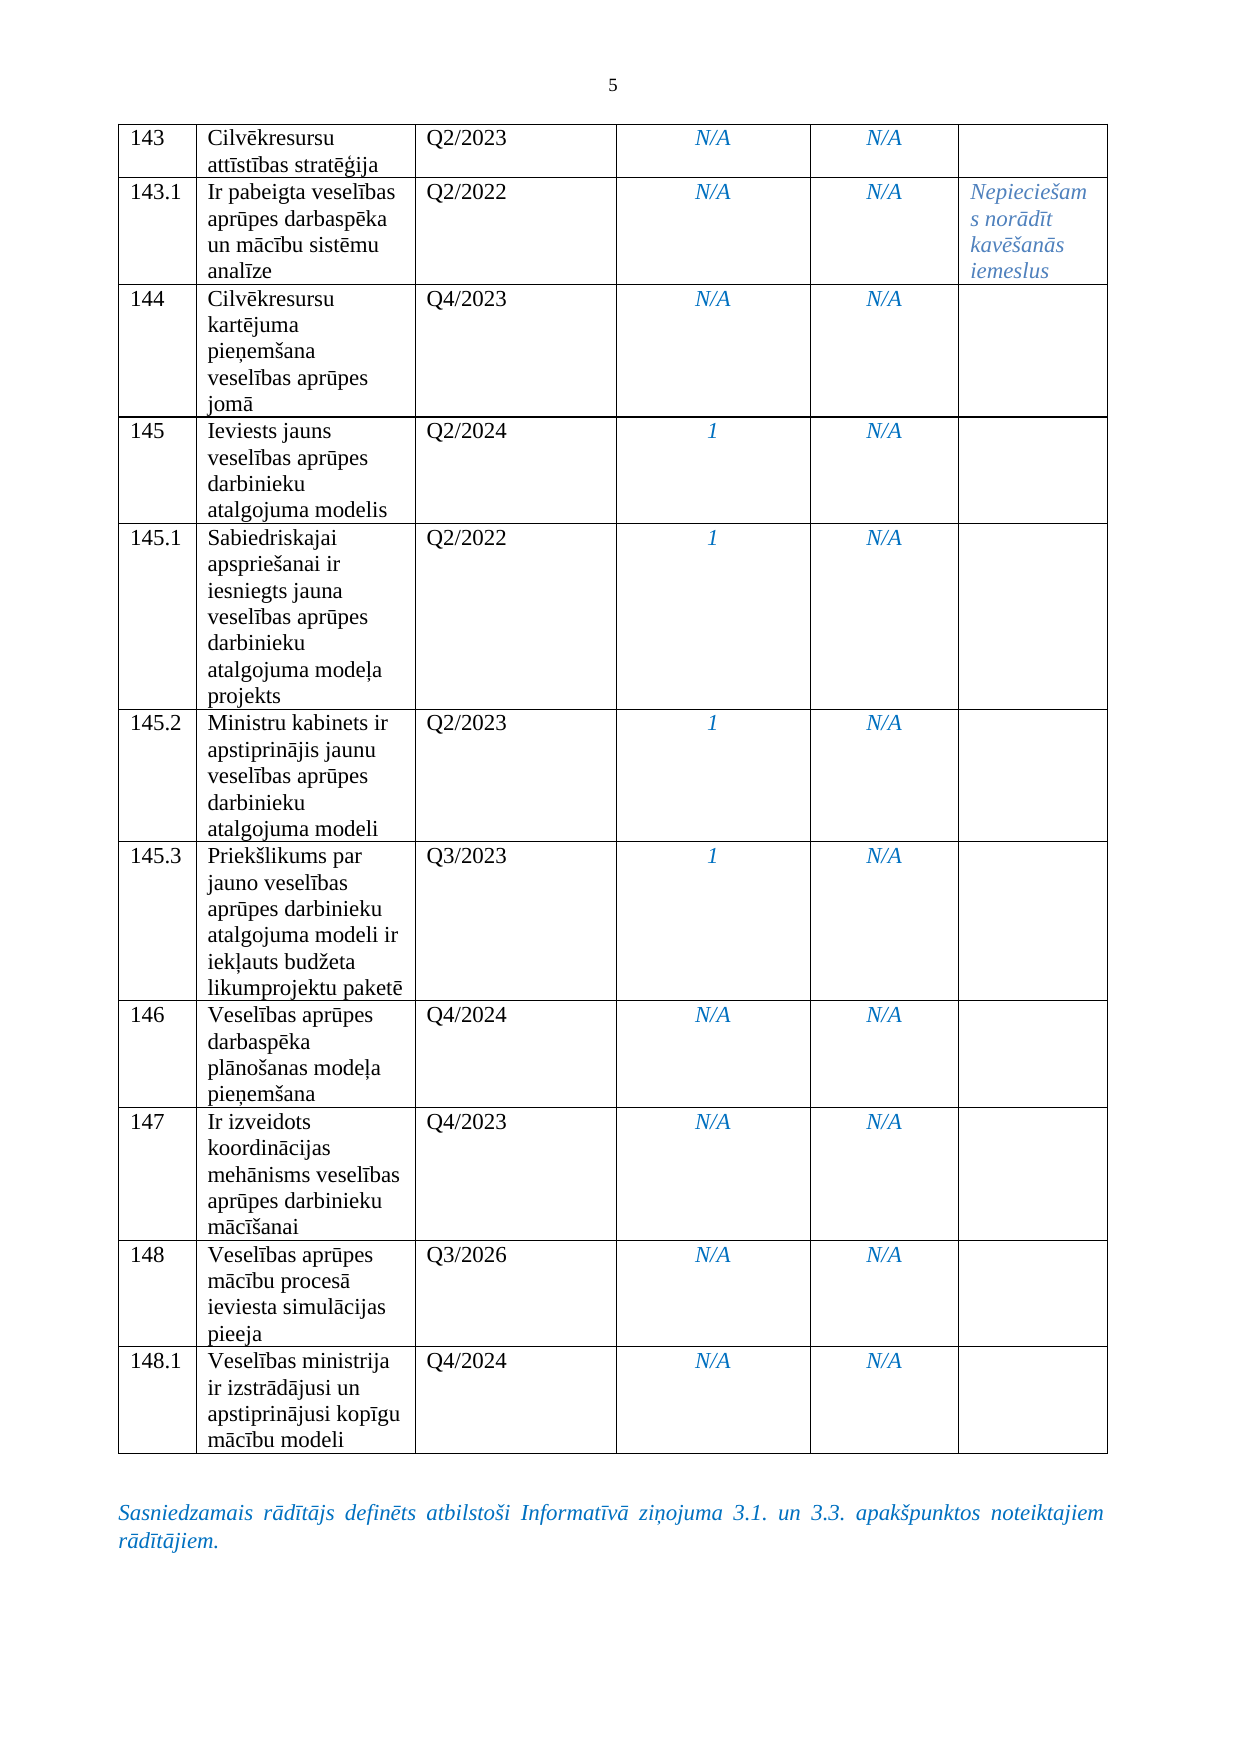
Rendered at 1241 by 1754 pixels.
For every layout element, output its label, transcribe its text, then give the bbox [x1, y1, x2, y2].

table_cell Veselības aprūpes darbaspēka plānošanas modeļa pieņemšana [197, 1001, 415, 1107]
table_cell N/A [811, 1001, 958, 1107]
table_cell Nepieciešams norādīt kavēšanās iemeslus [959, 178, 1107, 284]
table_cell N/A [617, 1241, 810, 1346]
table_cell Ir izveidots koordinācijas mehānisms veselības aprūpes darbinieku mācīšanai [197, 1108, 415, 1240]
table_cell 145 [119, 418, 196, 523]
table_cell 145.1 [119, 524, 196, 708]
table_cell N/A [811, 1108, 958, 1240]
table_cell N/A [811, 524, 958, 708]
table_cell 148.1 [119, 1347, 196, 1453]
table_cell 145.2 [119, 710, 196, 841]
table_cell Q3/2026 [416, 1241, 616, 1346]
table_cell N/A [811, 1241, 958, 1346]
table_cell N/A [617, 1001, 810, 1107]
table_cell [959, 1347, 1107, 1453]
table_cell Veselības ministrija ir izstrādājusi un apstiprinājusi kopīgu mācību modeli [197, 1347, 415, 1453]
table_cell N/A [811, 178, 958, 284]
table_cell 143.1 [119, 178, 196, 284]
table_cell N/A [811, 418, 958, 523]
table_cell N/A [617, 125, 810, 177]
table_cell Cilvēkresursu kartējuma pieņemšana veselības aprūpes jomā [197, 285, 415, 416]
table_cell Q2/2024 [416, 418, 616, 523]
table_cell [959, 418, 1107, 523]
table_cell 1 [617, 524, 810, 708]
table_cell Ministru kabinets ir apstiprinājis jaunu veselības aprūpes darbinieku atalgojuma modeli [197, 710, 415, 841]
table_cell [959, 125, 1107, 177]
table_cell [959, 1001, 1107, 1107]
table_cell N/A [617, 178, 810, 284]
table_cell N/A [617, 285, 810, 416]
table_cell Priekšlikums par jauno veselības aprūpes darbinieku atalgojuma modeli ir iekļauts budžeta likumprojektu paketē [197, 842, 415, 1000]
table_cell [959, 1108, 1107, 1240]
table_cell Sabiedriskajai apspriešanai ir iesniegts jauna veselības aprūpes darbinieku atalgojuma modeļa projekts [197, 524, 415, 708]
table_cell N/A [811, 710, 958, 841]
table_cell Q3/2023 [416, 842, 616, 1000]
table_cell [959, 710, 1107, 841]
table_cell 1 [617, 710, 810, 841]
table_cell Cilvēkresursu attīstības stratēģija [197, 125, 415, 177]
table_cell [959, 524, 1107, 708]
table_cell 1 [617, 842, 810, 1000]
table_cell Q2/2023 [416, 710, 616, 841]
table_cell 144 [119, 285, 196, 416]
table_cell Q4/2024 [416, 1347, 616, 1453]
table_cell Q2/2022 [416, 178, 616, 284]
table_cell Q4/2023 [416, 285, 616, 416]
table_cell N/A [811, 285, 958, 416]
table_cell Ir pabeigta veselības aprūpes darbaspēka un mācību sistēmu analīze [197, 178, 415, 284]
table_cell [959, 285, 1107, 416]
text Sasniedzamais rādītājs definēts atbilstoši Informatīvā ziņojuma 3.1. un 3.3. apakšpunktos noteiktajiem rādītājiem. [118, 1499, 1107, 1553]
table_cell Ieviests jauns veselības aprūpes darbinieku atalgojuma modelis [197, 418, 415, 523]
table_cell Q4/2023 [416, 1108, 616, 1240]
table_cell [959, 1241, 1107, 1346]
table_cell Q4/2024 [416, 1001, 616, 1107]
table_cell 147 [119, 1108, 196, 1240]
table_cell 1 [617, 418, 810, 523]
table_cell [959, 842, 1107, 1000]
table_cell 148 [119, 1241, 196, 1346]
table_cell N/A [617, 1347, 810, 1453]
table_cell 146 [119, 1001, 196, 1107]
table_cell N/A [811, 842, 958, 1000]
table_cell Veselības aprūpes mācību procesā ieviesta simulācijas pieeja [197, 1241, 415, 1346]
table_cell N/A [811, 125, 958, 177]
table_cell N/A [617, 1108, 810, 1240]
table_cell Q2/2023 [416, 125, 616, 177]
table_cell Q2/2022 [416, 524, 616, 708]
table_cell 143 [119, 125, 196, 177]
table_cell 145.3 [119, 842, 196, 1000]
table_cell N/A [811, 1347, 958, 1453]
